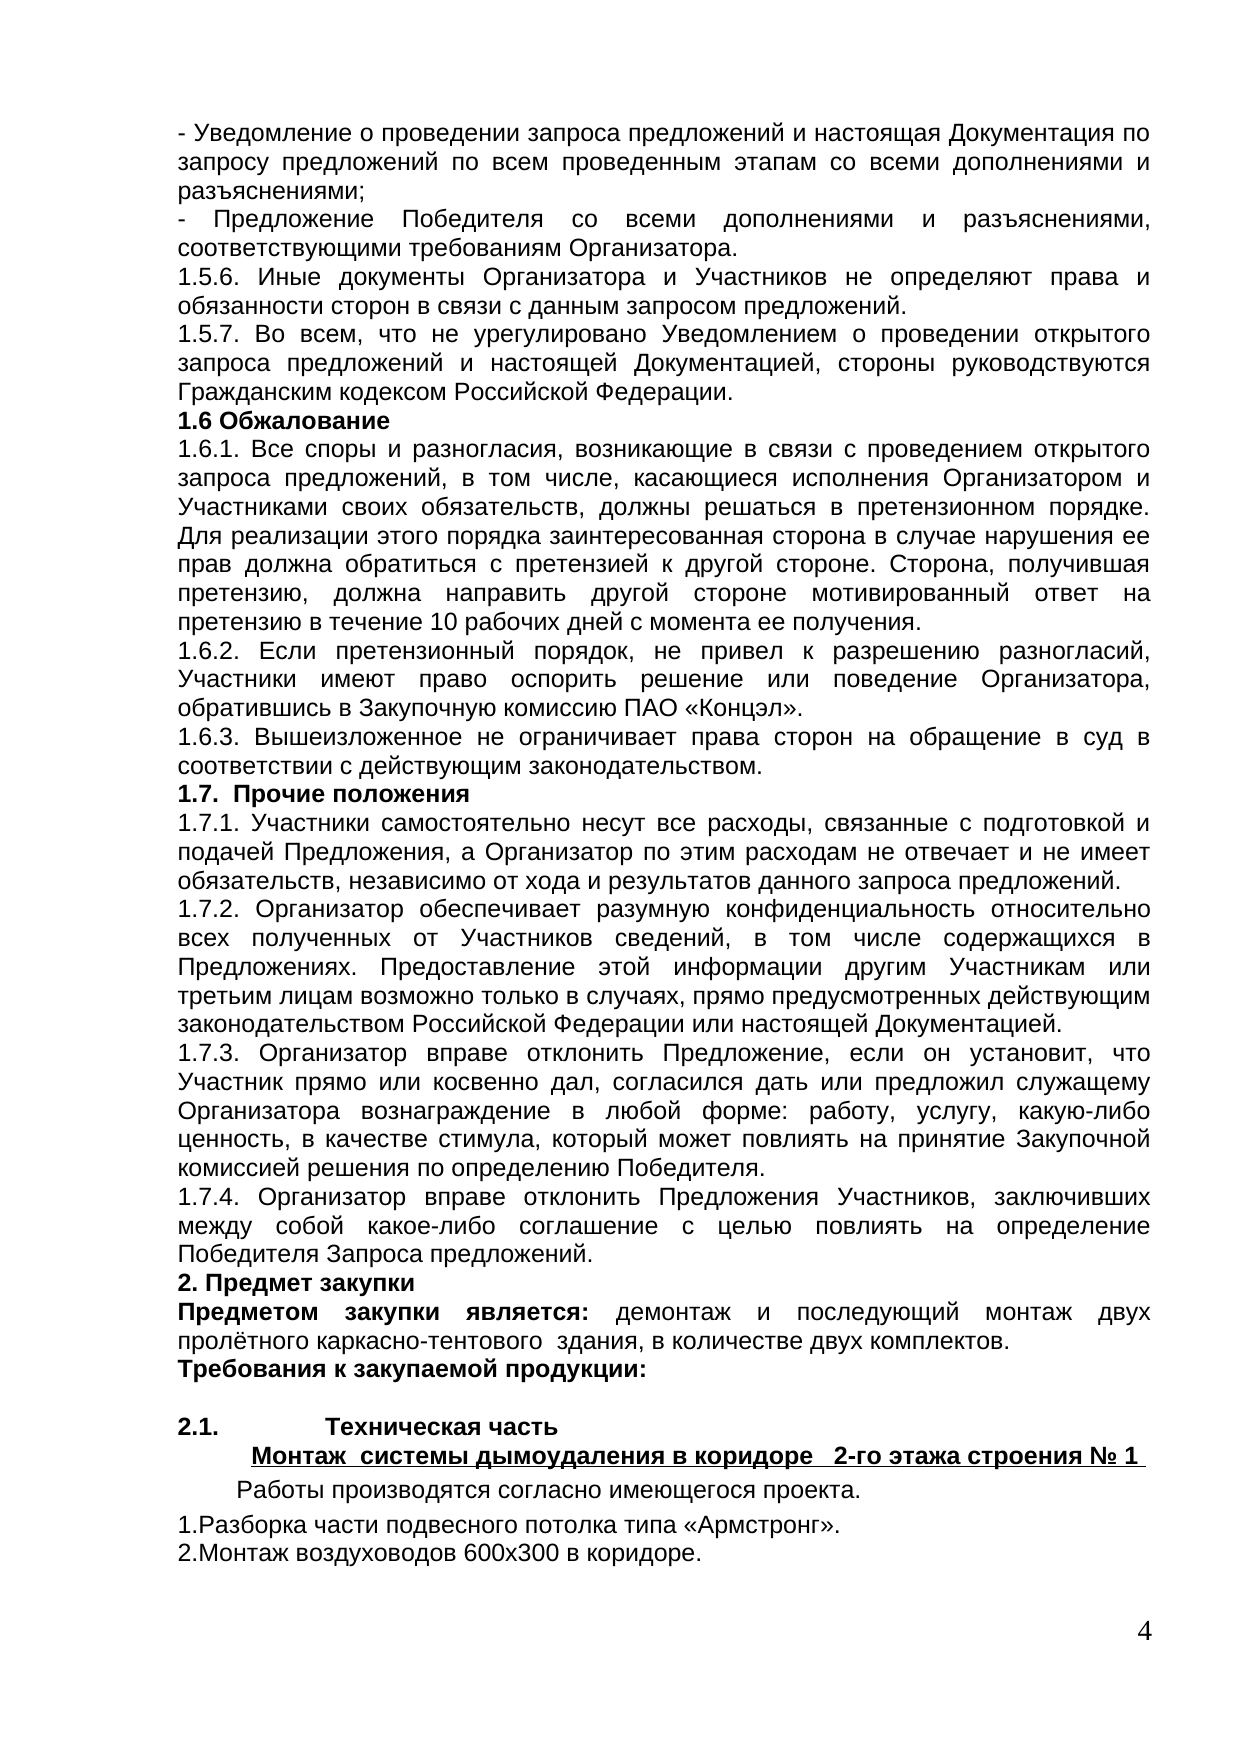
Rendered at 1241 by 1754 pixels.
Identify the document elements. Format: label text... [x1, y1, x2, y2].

text 1.7.3. Организатор вправе отклонить Предложение, если он установит, что Участник прямо или косвенно дал, согласился дать или предложил служащему Организатора вознаграждение в любой форме: работу, услугу, какую-либо ценность, в качестве стимула, который может повлиять на принятие Закупочной комиссией решения по определению Победителя. [177, 1038, 1152, 1182]
text - Уведомление о проведении запроса предложений и настоящая Документация по запросу предложений по всем проведенным этапам со всеми дополнениями и разъяснениями; [177, 118, 1152, 204]
text Монтаж системы дымоудаления в коридоре 2-го этажа строения № 1 [177, 1441, 1152, 1469]
text 1.Разборка части подвесного потолка типа «Армстронг». [177, 1509, 1152, 1538]
text 1.5.6. Иные документы Организатора и Участников не определяют права и обязанности сторон в связи с данным запросом предложений. [177, 262, 1152, 319]
text 1.6 Обжалование [177, 406, 1152, 434]
text Требования к закупаемой продукции: [177, 1354, 1152, 1383]
list Техническая часть [177, 1412, 1152, 1441]
text Предметом закупки является: демонтаж и последующий монтаж двух пролётного каркасно-тентового здания, в количестве двух комплектов. [177, 1297, 1152, 1354]
text 2. Предмет закупки [177, 1268, 1152, 1297]
text 1.5.7. Во всем, что не урегулировано Уведомлением о проведении открытого запроса предложений и настоящей Документацией, стороны руководствуются Гражданским кодексом Российской Федерации. [177, 319, 1152, 406]
text 1.7.2. Организатор обеспечивает разумную конфиденциальность относительно всех полученных от Участников сведений, в том числе содержащихся в Предложениях. Предоставление этой информации другим Участникам или третьим лицам возможно только в случаях, прямо предусмотренных действующим законодательством Российской Федерации или настоящей Документацией. [177, 894, 1152, 1038]
text 1.6.2. Если претензионный порядок, не привел к разрешению разногласий, Участники имеют право оспорить решение или поведение Организатора, обратившись в Закупочную комиссию ПАО «Концэл». [177, 636, 1152, 722]
text 1.6.3. Вышеизложенное не ограничивает права сторон на обращение в суд в соответствии с действующим законодательством. [177, 722, 1152, 779]
text 1.7.1. Участники самостоятельно несут все расходы, связанные с подготовкой и подачей Предложения, а Организатор по этим расходам не отвечает и не имеет обязательств, независимо от хода и результатов данного запроса предложений. [177, 808, 1152, 894]
text Работы производятся согласно имеющегося проекта. [177, 1475, 1152, 1504]
text 1.6.1. Все споры и разногласия, возникающие в связи с проведением открытого запроса предложений, в том числе, касающиеся исполнения Организатором и Участниками своих обязательств, должны решаться в претензионном порядке. Для реализации этого порядка заинтересованная сторона в случае нарушения ее прав должна обратиться с претензией к другой стороне. Сторона, получившая претензию, должна направить другой стороне мотивированный ответ на претензию в течение 10 рабочих дней с момента ее получения. [177, 434, 1152, 636]
text 2.Монтаж воздуховодов 600х300 в коридоре. [177, 1538, 1152, 1567]
text - Предложение Победителя со всеми дополнениями и разъяснениями, соответствующими требованиям Организатора. [177, 204, 1152, 262]
text 1.7. Прочие положения [177, 779, 1152, 808]
text 1.7.4. Организатор вправе отклонить Предложения Участников, заключивших между собой какое-либо соглашение с целью повлиять на определение Победителя Запроса предложений. [177, 1182, 1152, 1268]
